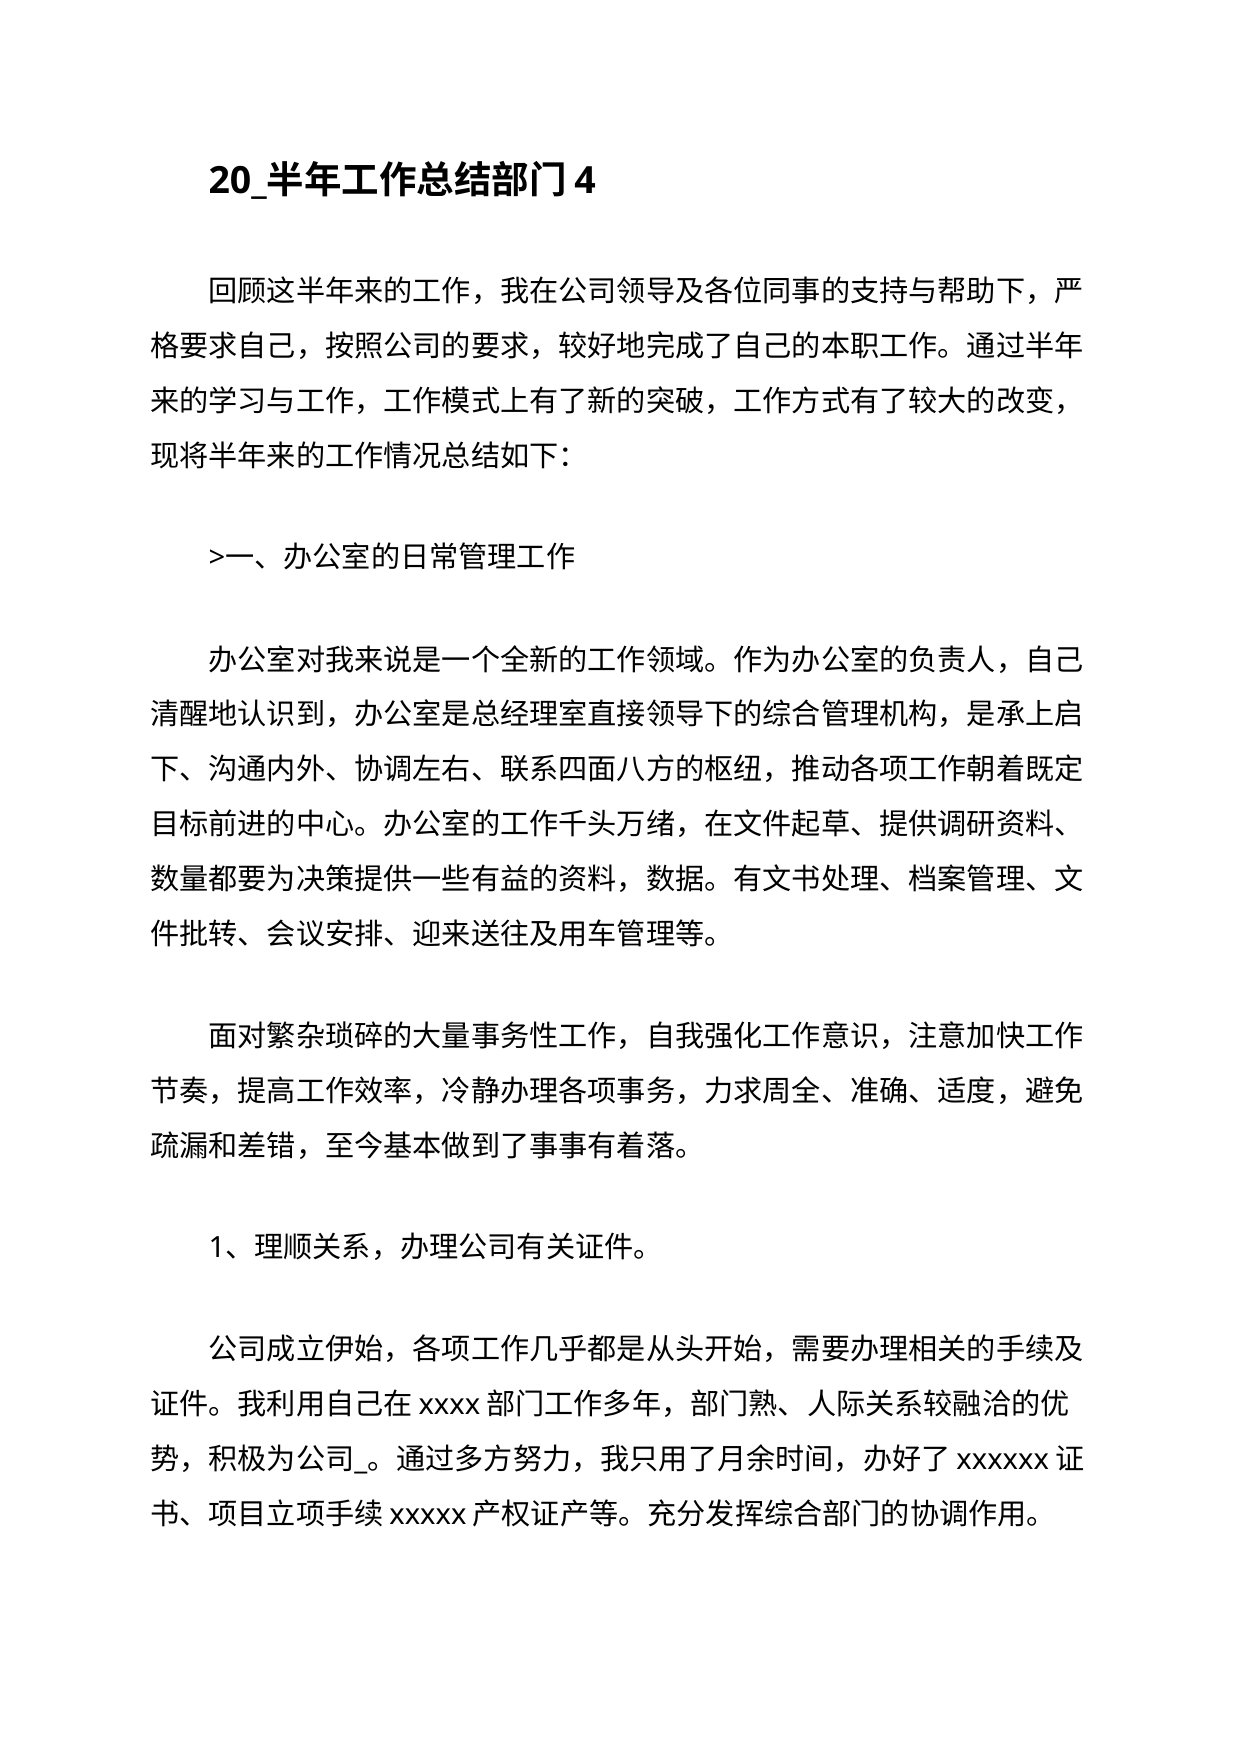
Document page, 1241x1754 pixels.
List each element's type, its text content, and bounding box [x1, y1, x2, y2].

text >一、办公室的日常管理工作 [150, 534, 1090, 576]
text 办公室对我来说是一个全新的工作领域。作为办公室的负责人，自己清醒地认识到，办公室是总经理室直接领导下的综合管理机构，是承上启下、沟通内外、协调左右、联系四面八方的枢纽，推动各项工作朝着既定目标前进的中心。办公室的工作千头万绪，在文件起草、提供调研资料、数量都要为决策提供一些有益的资料，数据。有文书处理、档案管理、文件批转、会议安排、迎来送往及用车管理等。 [150, 636, 1090, 953]
text 回顾这半年来的工作，我在公司领导及各位同事的支持与帮助下，严格要求自己，按照公司的要求，较好地完成了自己的本职工作。通过半年来的学习与工作，工作模式上有了新的突破，工作方式有了较大的改变，现将半年来的工作情况总结如下： [150, 268, 1090, 474]
text 公司成立伊始，各项工作几乎都是从头开始，需要办理相关的手续及证件。我利用自己在xxxx部门工作多年，部门熟、人际关系较融洽的优势，积极为公司_。通过多方努力，我只用了月余时间，办好了xxxxxx证书、项目立项手续xxxxx产权证产等。充分发挥综合部门的协调作用。 [150, 1326, 1090, 1533]
text 面对繁杂琐碎的大量事务性工作，自我强化工作意识，注意加快工作节奏，提高工作效率，冷静办理各项事务，力求周全、准确、适度，避免疏漏和差错，至今基本做到了事事有着落。 [150, 1012, 1090, 1164]
text 20_半年工作总结部门4 [150, 150, 1090, 204]
text 1、理顺关系，办理公司有关证件。 [150, 1224, 1090, 1266]
